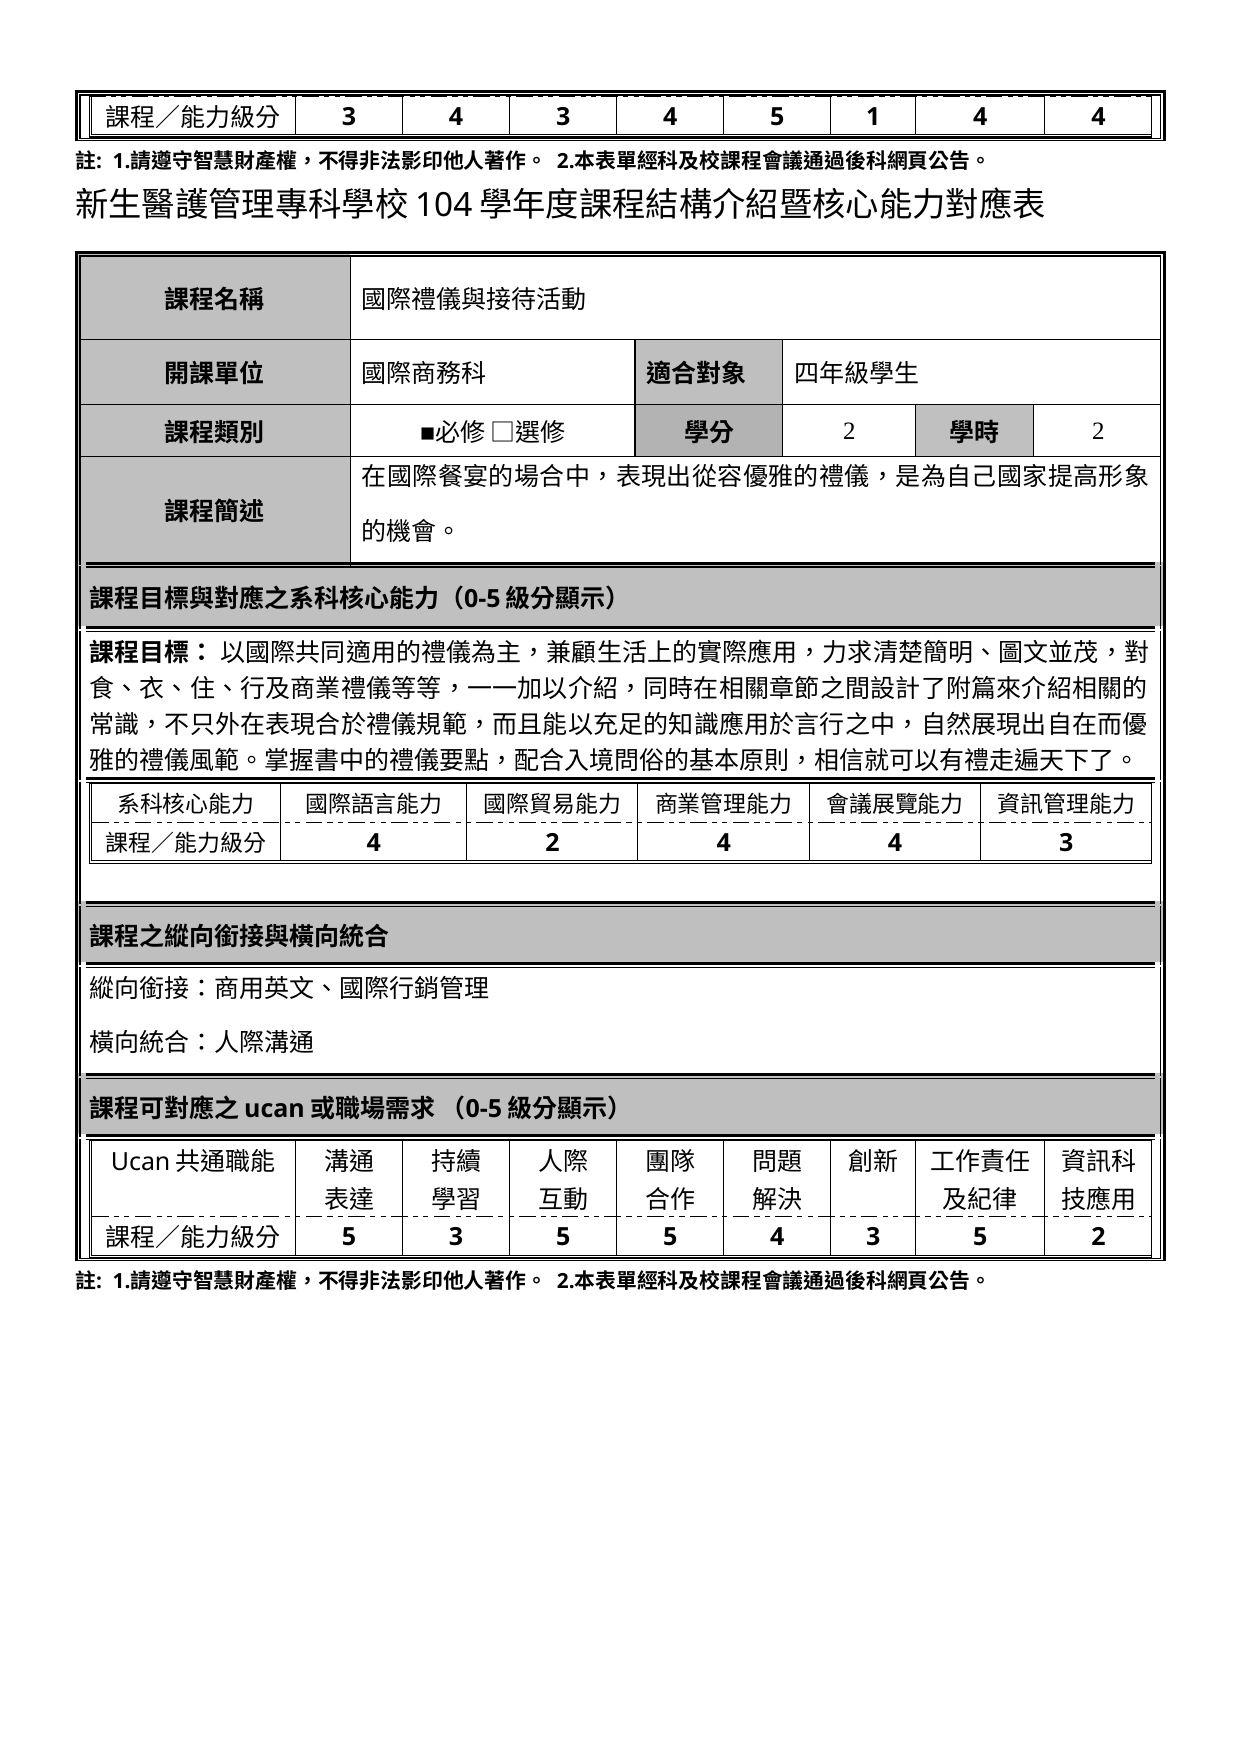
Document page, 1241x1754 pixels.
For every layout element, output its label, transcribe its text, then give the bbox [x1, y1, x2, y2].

table_cell [78, 777, 1163, 901]
table_cell 在國際餐宴的場合中，表現出從容優雅的禮儀，是為自己國家提高形象的機會。 [351, 457, 1160, 562]
table_cell [1152, 96, 1160, 137]
table_cell [510, 96, 616, 134]
text 新生醫護管理專科學校104學年度課程結構介紹暨核心能力對應表 [75, 178, 1165, 227]
table_cell 課程目標與對應之系科核心能力（0-5級分顯示） [78, 562, 1163, 626]
table_cell [92, 96, 295, 134]
table_header 國際禮儀與接待活動 [351, 257, 1160, 339]
table_cell [724, 96, 830, 134]
table_cell 學時 [916, 405, 1033, 456]
table_cell [617, 96, 723, 134]
table_cell 2 [1034, 405, 1160, 456]
table_cell ■必修 □選修 [351, 405, 634, 456]
table_cell [403, 96, 509, 134]
table_cell [916, 96, 1044, 134]
text 註: 1.請遵守智慧財產權，不得非法影印他人著作。 2.本表單經科及校課程會議通過後科網頁公告。 [75, 1261, 1165, 1299]
table_cell 課程目標： 以國際共同適用的禮儀為主，兼顧生活上的實際應用，力求清楚簡明、圖文並茂，對食、衣、住、行及商業禮儀等等，一一加以介紹，同時在相關章節之間設計了附篇來介紹相關的常識，不只外在表現合於禮儀規範，而且能以充足的知識應用於言行之中，自然展現出自在而優雅的禮儀風範。掌握書中的禮儀要點，配合入境問俗的基本原則，相信就可以有禮走遍天下了。 [78, 626, 1163, 777]
table_cell [1045, 96, 1151, 134]
text 註: 1.請遵守智慧財產權，不得非法影印他人著作。 2.本表單經科及校課程會議通過後科網頁公告。 [75, 141, 1165, 178]
table_cell [831, 96, 915, 134]
table_cell 學分 [636, 405, 782, 456]
table_cell 適合對象 [636, 340, 782, 404]
table_cell [81, 96, 89, 137]
table_cell 國際商務科 [351, 340, 634, 404]
table_cell 四年級學生 [783, 340, 1160, 404]
table_cell 課程簡述 [81, 457, 350, 562]
table_cell [78, 1134, 1163, 1258]
table_cell 開課單位 [81, 340, 350, 404]
table_cell 課程類別 [81, 405, 350, 456]
table_cell 2 [783, 405, 915, 456]
table_header 課程名稱 [81, 257, 350, 339]
table_cell 課程可對應之ucan或職場需求 （0-5級分顯示） [78, 1073, 1163, 1134]
table_cell 課程之縱向銜接與橫向統合 [78, 901, 1163, 962]
table_cell [296, 96, 402, 134]
table_cell 縱向銜接：商用英文、國際行銷管理 橫向統合：人際溝通 [78, 962, 1163, 1073]
